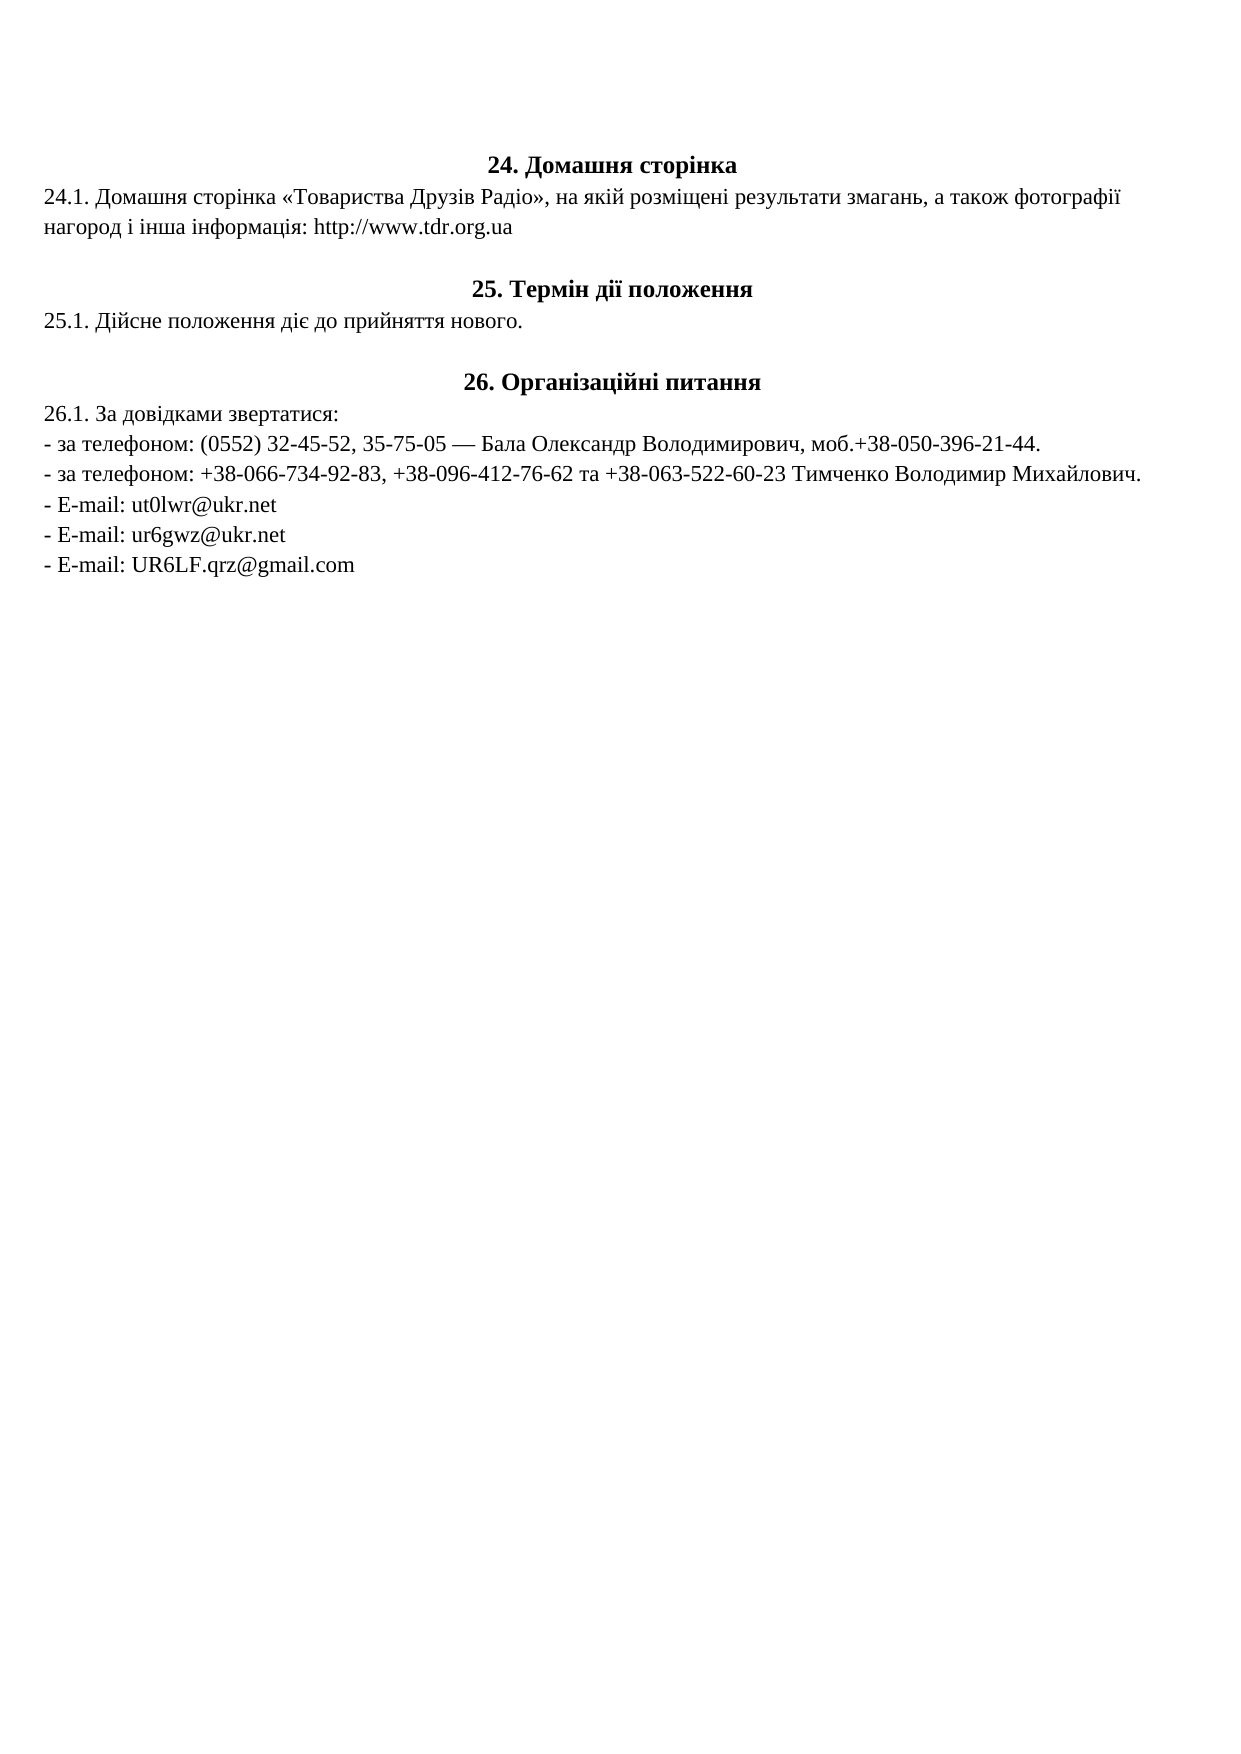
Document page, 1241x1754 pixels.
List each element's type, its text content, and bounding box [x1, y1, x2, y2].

text - за телефоном: +38-066-734-92-83, +38-096-412-76-62 та +38-063-522-60-23 Тимченко Володимир Михайлович. [44, 461, 1181, 487]
text - E-mail: ur6gwz@ukr.net [44, 521, 1181, 547]
text 26.1. За довідками звертатися: [44, 400, 1181, 426]
text 25.1. Дійсне положення діє до прийняття нового. [44, 307, 1181, 333]
text 26. Організаційні питання [44, 367, 1181, 396]
text - E-mail: UR6LF.qrz@gmail.com [44, 551, 1181, 577]
text - за телефоном: (0552) 32-45-52, 35-75-05 — Бала Олександр Володимирович, моб.+38-050-396-21-44. [44, 430, 1181, 457]
text 24. Домашня сторінка [44, 150, 1181, 179]
text 24.1. Домашня сторінка «Товариства Друзів Радіо», на якій розміщені результати змагань, а також фотографії нагород і інша інформація: http://www.tdr.org.ua [44, 183, 1181, 239]
text - E-mail: ut0lwr@ukr.net [44, 491, 1181, 517]
text 25. Термін дії положення [44, 274, 1181, 302]
